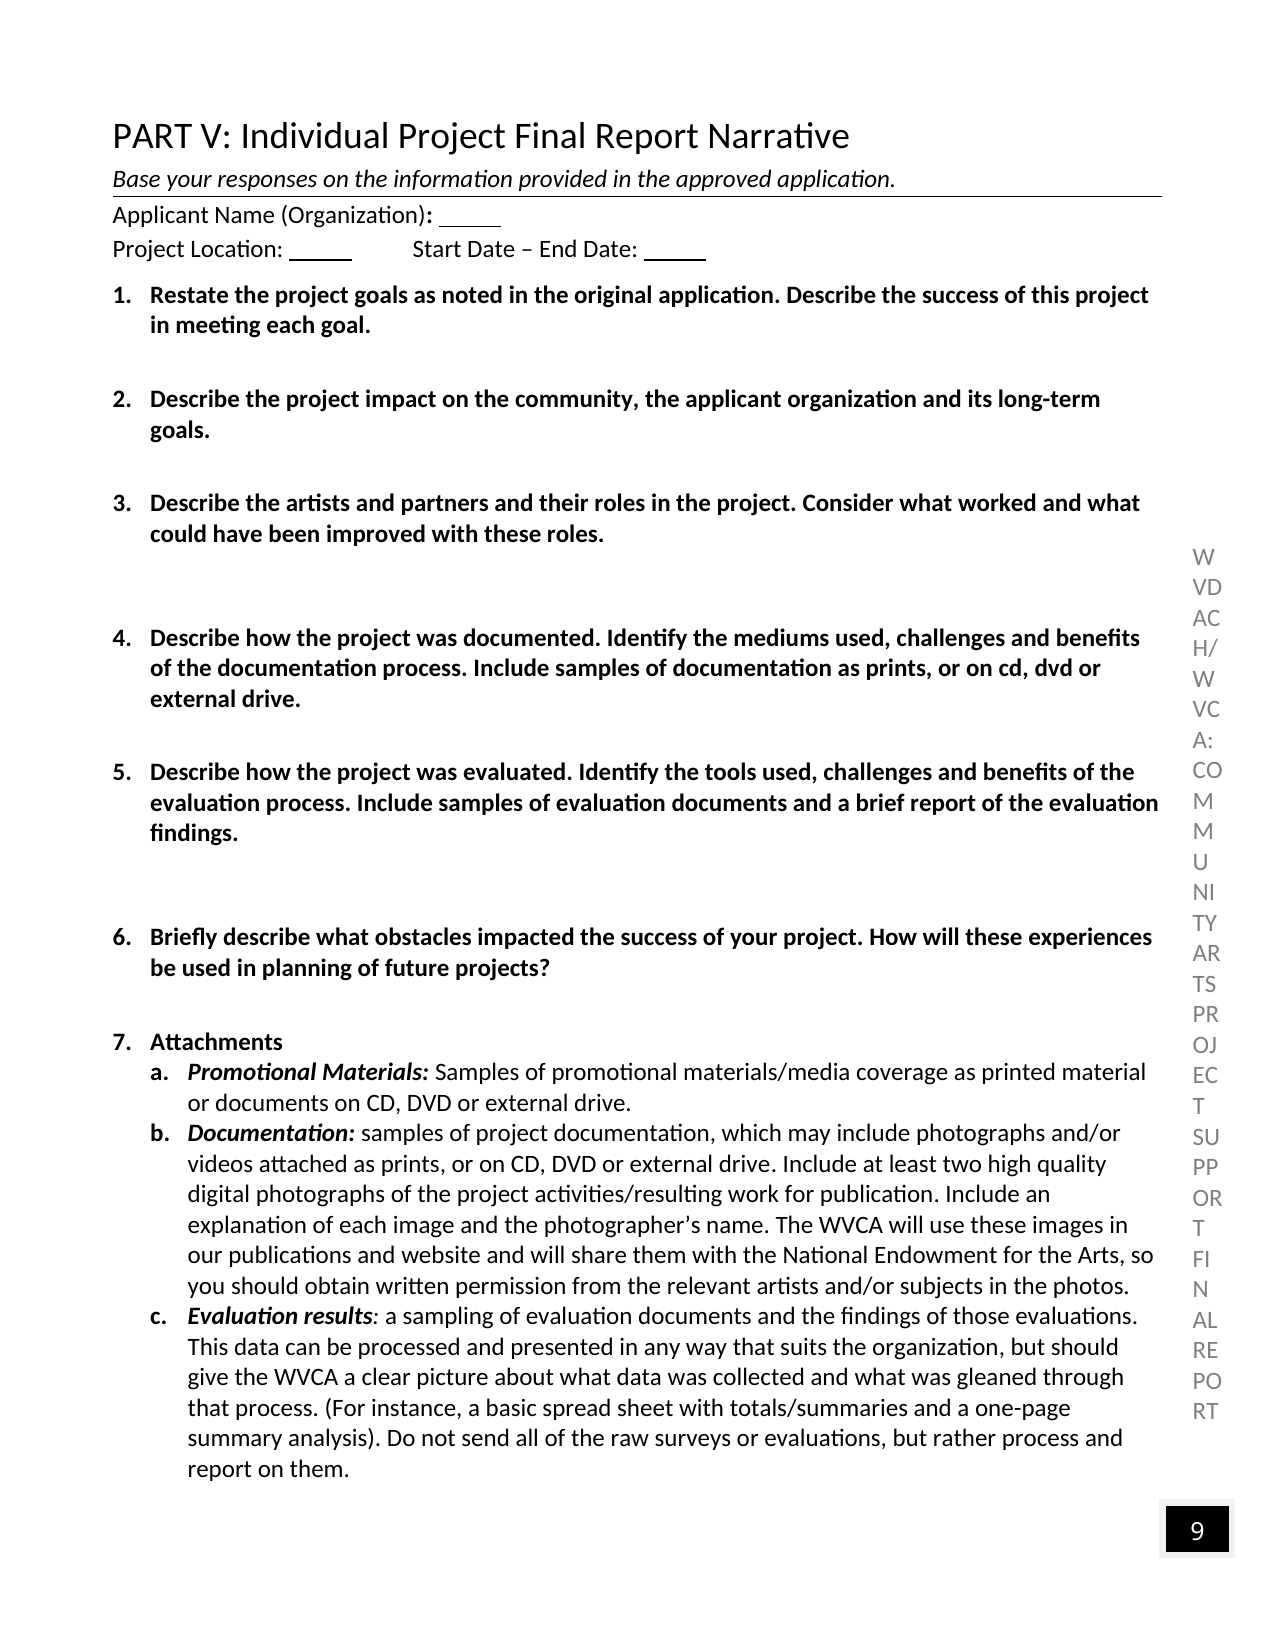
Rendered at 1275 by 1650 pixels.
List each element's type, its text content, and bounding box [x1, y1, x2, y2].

list Promotional Materials: Samples of promotional materials/media coverage as printed material or documents on CD, DVD or external drive. [150, 1056, 1162, 1117]
list Describe the artists and partners and their roles in the project. Consider what worked and what could have been improved with these roles. [112, 487, 1162, 548]
list Briefly describe what obstacles impacted the success of your project. How will these experiences be used in planning of future projects? [112, 922, 1162, 983]
list Documentation: samples of project documentation, which may include photographs and/or videos attached as prints, or on CD, DVD or external drive. Include at least two high quality digital photographs of the project activities/resulting work for publication. Include an explanation of each image and the photographer’s name. The WVCA will use these images in our publications and website and will share them with the National Endowment for the Arts, so you should obtain written permission from the relevant artists and/or subjects in the photos. [150, 1117, 1162, 1300]
text PART V: Individual Project Final Report Narrative [112, 112, 1162, 158]
list Describe the project impact on the community, the applicant organization and its long-term goals. [112, 383, 1162, 444]
list Describe how the project was evaluated. Identify the tools used, challenges and benefits of the evaluation process. Include samples of evaluation documents and a brief report of the evaluation findings. [112, 756, 1162, 848]
text Applicant Name (Organization): [112, 199, 1162, 230]
list Attachments [112, 1026, 1162, 1056]
list Restate the project goals as noted in the original application. Describe the success of this project in meeting each goal. [112, 279, 1162, 340]
list Evaluation results: a sampling of evaluation documents and the findings of those evaluations. This data can be processed and presented in any way that suits the organization, but should give the WVCA a clear picture about what data was collected and what was gleaned through that process. (For instance, a basic spread sheet with totals/summaries and a one-page summary analysis). Do not send all of the raw surveys or evaluations, but rather process and report on them. [150, 1300, 1162, 1483]
text Base your responses on the information provided in the approved application. [112, 163, 1162, 197]
list Describe how the project was documented. Identify the mediums used, challenges and benefits of the documentation process. Include samples of documentation as prints, or on cd, dvd or external drive. [112, 622, 1162, 713]
text Project Location: Start Date – End Date: [112, 233, 1162, 264]
